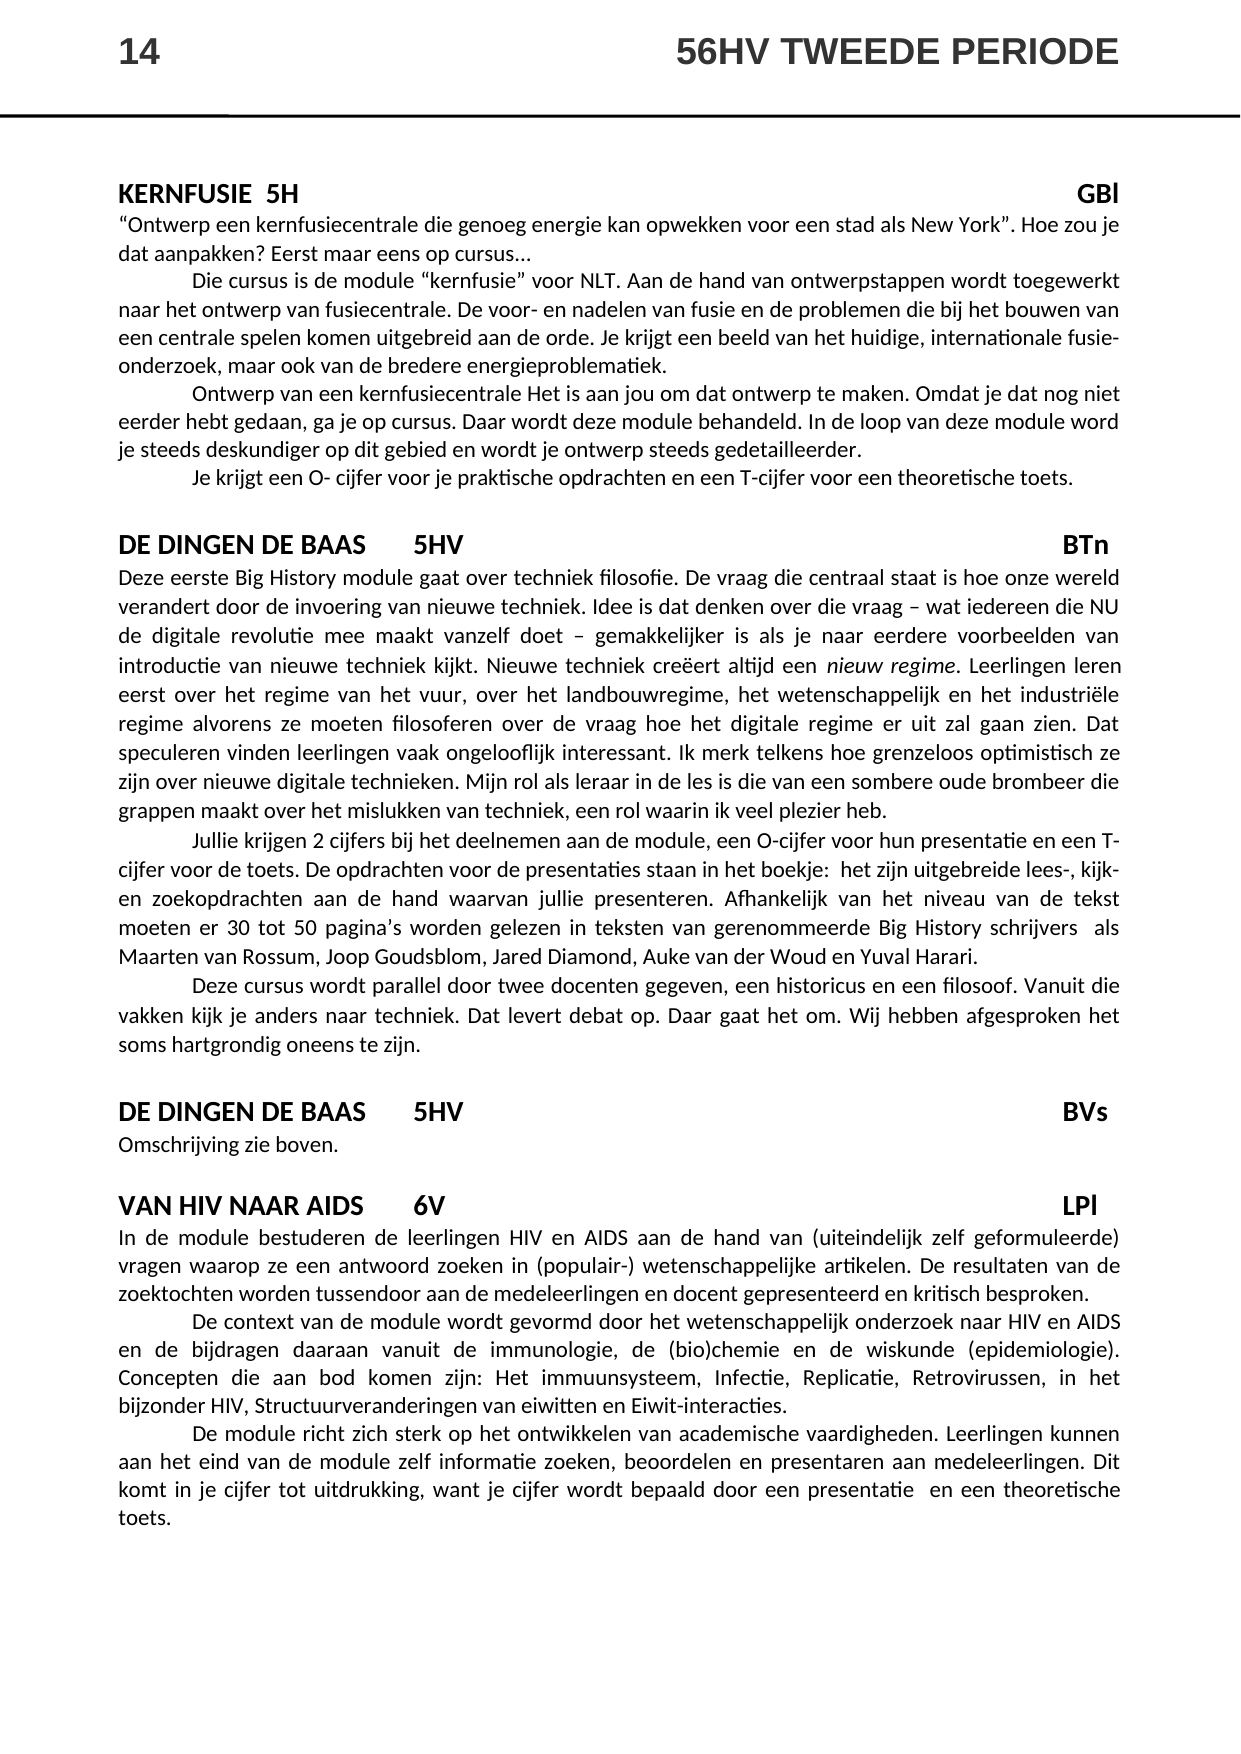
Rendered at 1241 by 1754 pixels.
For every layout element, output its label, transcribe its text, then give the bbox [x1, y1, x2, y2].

list Ontwerp van een kernfusiecentrale Het is aan jou om dat ontwerp te maken. Omdat je dat nog niet eerder hebt gedaan, ga je op cursus. Daar wordt deze module behandeld. In de loop van deze module word je steeds deskundiger op dit gebied en wordt je ontwerp steeds gedetailleerder. [118, 379, 1122, 463]
text 14 56HV TWEEDE PERIODE [118, 29, 1122, 72]
text DE DINGEN DE BAAS 5HV BTn [118, 526, 1122, 562]
text De context van de module wordt gevormd door het wetenschappelijk onderzoek naar HIV en AIDS en de bijdragen daaraan vanuit de immunologie, de (bio)chemie en de wiskunde (epidemiologie). Concepten die aan bod komen zijn: Het immuunsysteem, Infectie, Replicatie, Retrovirussen, in het bijzonder HIV, Structuurveranderingen van eiwitten en Eiwit-interacties. [118, 1307, 1122, 1419]
list Je krijgt een O- cijfer voor je praktische opdrachten en een T-cijfer voor een theoretische toets. [118, 463, 1122, 491]
text Omschrijving zie boven. [118, 1129, 1122, 1158]
text Jullie krijgen 2 cijfers bij het deelnemen aan de module, een O-cijfer voor hun presentatie en een T-cijfer voor de toets. De opdrachten voor de presentaties staan in het boekje: het zijn uitgebreide lees-, kijk- en zoekopdrachten aan de hand waarvan jullie presenteren. Afhankelijk van het niveau van de tekst moeten er 30 tot 50 pagina’s worden gelezen in teksten van gerenommeerde Big History schrijvers als Maarten van Rossum, Joop Goudsblom, Jared Diamond, Auke van der Woud en Yuval Harari. [118, 824, 1122, 970]
text VAN HIV NAAR aids 6V LPl [118, 1187, 1122, 1223]
text De module richt zich sterk op het ontwikkelen van academische vaardigheden. Leerlingen kunnen aan het eind van de module zelf informatie zoeken, beoordelen en presentaren aan medeleerlingen. Dit komt in je cijfer tot uitdrukking, want je cijfer wordt bepaald door een presentatie en een theoretische toets. [118, 1419, 1122, 1531]
text DE DINGEN DE BAAS 5HV BVs [118, 1093, 1122, 1129]
text Die cursus is de module “kernfusie” voor NLT. Aan de hand van ontwerpstappen wordt toegewerkt naar het ontwerp van fusiecentrale. De voor- en nadelen van fusie en de problemen die bij het bouwen van een centrale spelen komen uitgebreid aan de orde. Je krijgt een beeld van het huidige, internationale fusie-onderzoek, maar ook van de bredere energieproblematiek. [118, 267, 1122, 379]
text KERNFUSIE 5H GBl [118, 175, 1122, 211]
text Deze eerste Big History module gaat over techniek filosofie. De vraag die centraal staat is hoe onze wereld verandert door de invoering van nieuwe techniek. Idee is dat denken over die vraag – wat iedereen die NU de digitale revolutie mee maakt vanzelf doet – gemakkelijker is als je naar eerdere voorbeelden van introductie van nieuwe techniek kijkt. Nieuwe techniek creëert altijd een nieuw regime. Leerlingen leren eerst over het regime van het vuur, over het landbouwregime, het wetenschappelijk en het industriële regime alvorens ze moeten filosoferen over de vraag hoe het digitale regime er uit zal gaan zien. Dat speculeren vinden leerlingen vaak ongelooflijk interessant. Ik merk telkens hoe grenzeloos optimistisch ze zijn over nieuwe digitale technieken. Mijn rol als leraar in de les is die van een sombere oude brombeer die grappen maakt over het mislukken van techniek, een rol waarin ik veel plezier heb. [118, 562, 1122, 824]
text In de module bestuderen de leerlingen HIV en AIDS aan de hand van (uiteindelijk zelf geformuleerde) vragen waarop ze een antwoord zoeken in (populair-) wetenschappelijke artikelen. De resultaten van de zoektochten worden tussendoor aan de medeleerlingen en docent gepresenteerd en kritisch besproken. [118, 1223, 1122, 1307]
text Deze cursus wordt parallel door twee docenten gegeven, een historicus en een filosoof. Vanuit die vakken kijk je anders naar techniek. Dat levert debat op. Daar gaat het om. Wij hebben afgesproken het soms hartgrondig oneens te zijn. [118, 970, 1122, 1058]
text “Ontwerp een kernfusiecentrale die genoeg energie kan opwekken voor een stad als New York”. Hoe zou je dat aanpakken? Eerst maar eens op cursus... [118, 211, 1122, 267]
